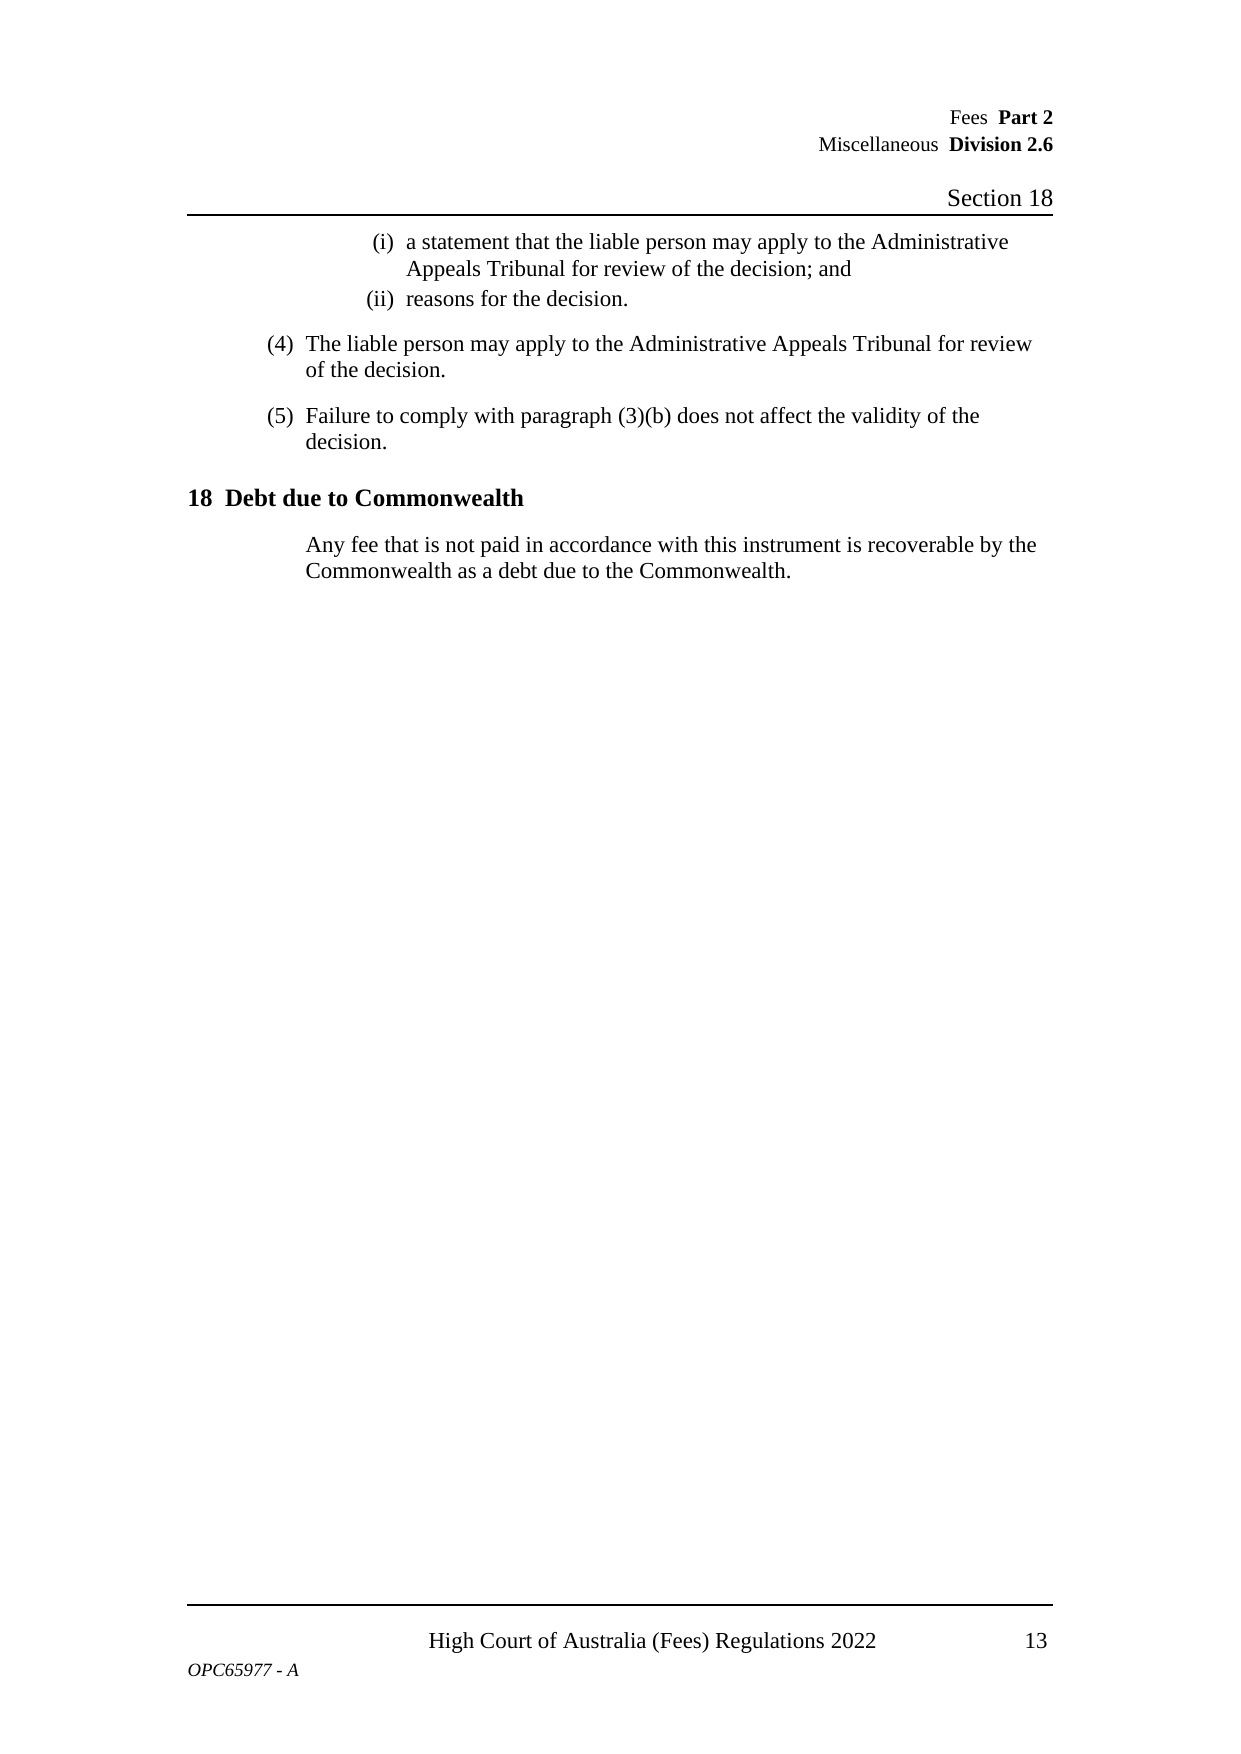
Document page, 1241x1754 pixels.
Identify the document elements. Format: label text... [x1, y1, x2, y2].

text Any fee that is not paid in accordance with this instrument is recoverable by the Commonwealth as a debt due to the Commonwealth. [187, 531, 1053, 584]
text (4) The liable person may apply to the Administrative Appeals Tribunal for review of the decision. [187, 330, 1053, 383]
text (ii) reasons for the decision. [187, 285, 1053, 311]
text (5) Failure to comply with paragraph (3)(b) does not affect the validity of the decision. [187, 402, 1053, 454]
text (i) a statement that the liable person may apply to the Administrative Appeals Tribunal for review of the decision; and [187, 228, 1053, 281]
text 18 Debt due to Commonwealth [187, 483, 1053, 512]
